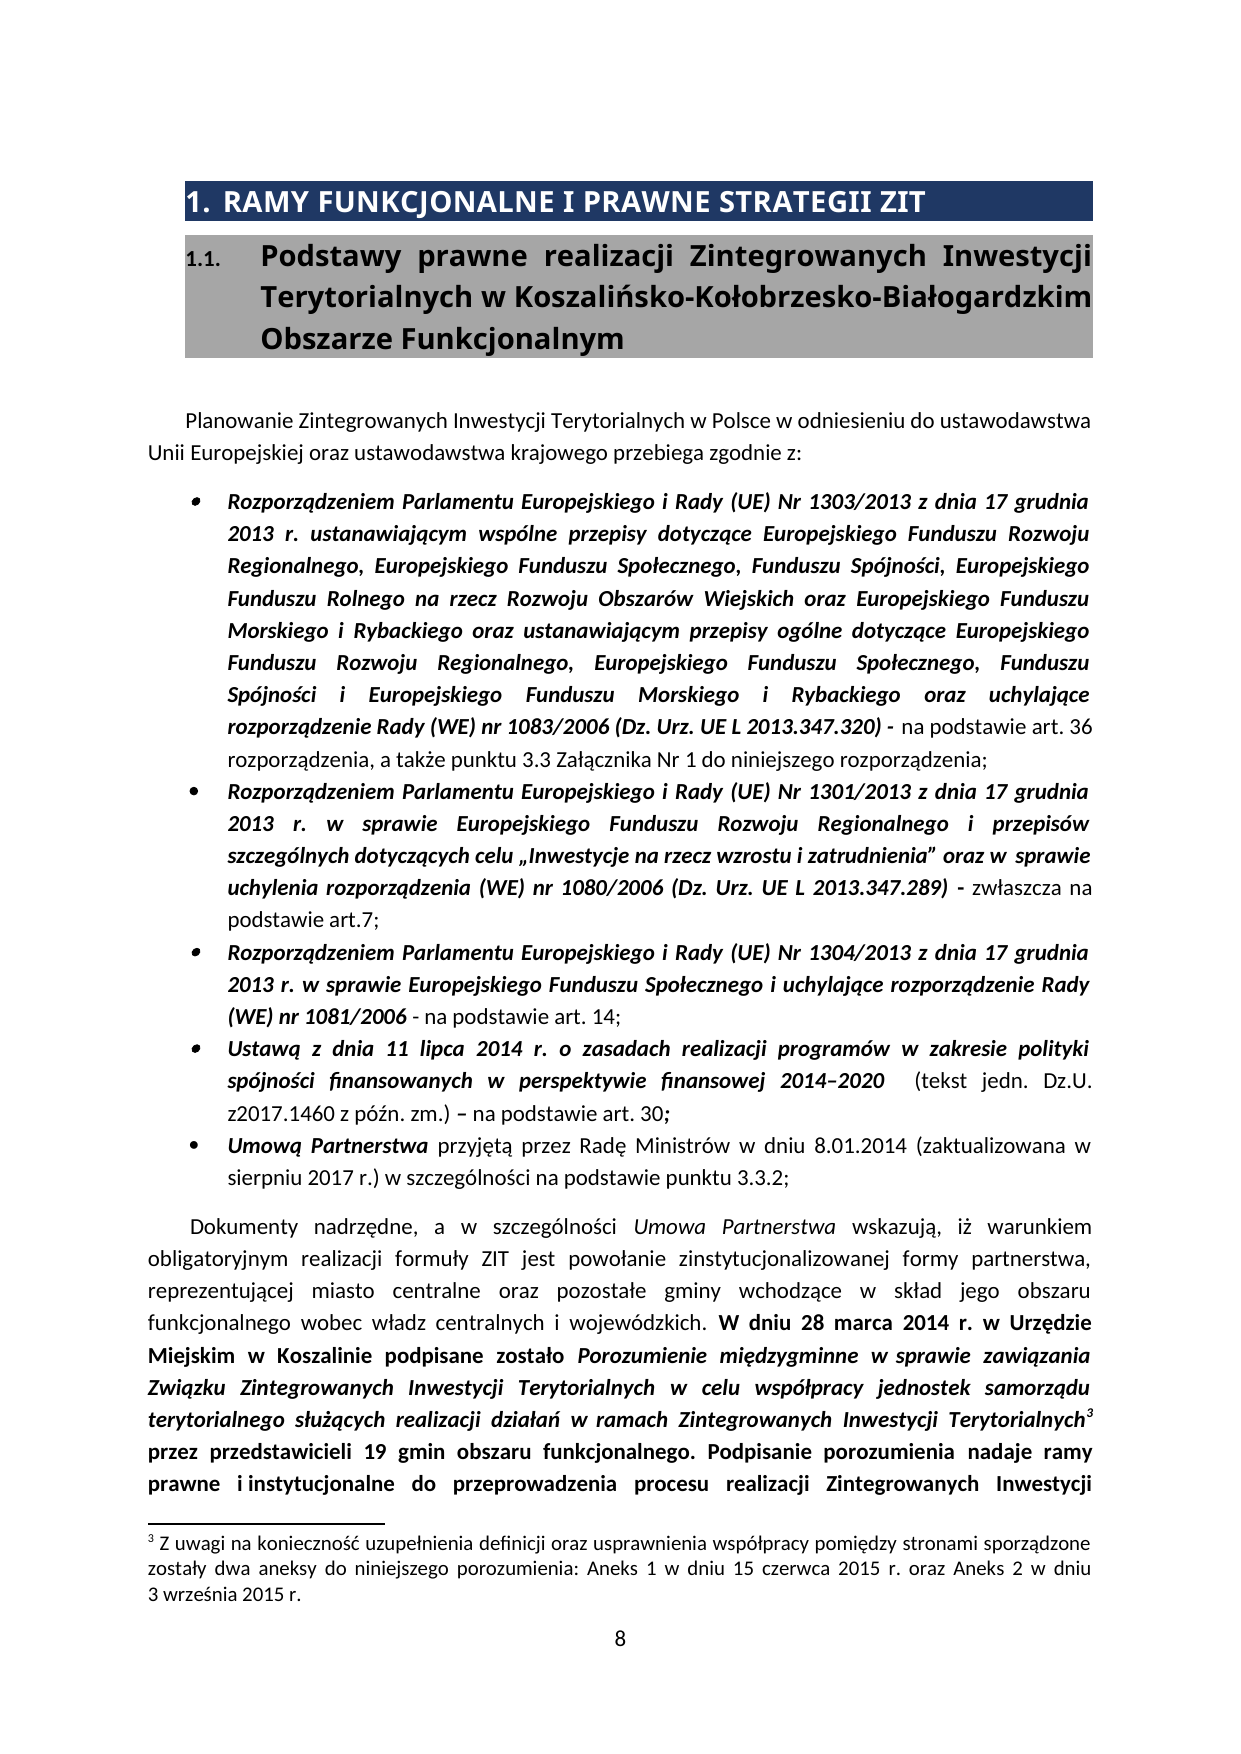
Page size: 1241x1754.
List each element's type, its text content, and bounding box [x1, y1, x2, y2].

list Umową Partnerstwa przyjętą przez Radę Ministrów w dniu 8.01.2014 (zaktualizowana w sierpniu 2017 r.) w szczególności na podstawie punktu 3.3.2; [190, 1131, 1093, 1191]
list Ustawą z dnia 11 lipca 2014 r. o zasadach realizacji programów w zakresie polityki spójności finansowanych w perspektywie finansowej 2014–2020 (tekst jedn. Dz.U. z2017.1460 z późn. zm.) – na podstawie art. 30; [190, 1034, 1093, 1127]
text Planowanie Zintegrowanych Inwestycji Terytorialnych w Polsce w odniesieniu do ustawodawstwa Unii Europejskiej oraz ustawodawstwa krajowego przebiega zgodnie z: [148, 406, 1093, 466]
subtitle Podstawy prawne realizacji Zintegrowanych Inwestycji Terytorialnych w Koszalińsko-Kołobrzesko-Białogardzkim Obszarze Funkcjonalnym [185, 235, 1093, 358]
list Rozporządzeniem Parlamentu Europejskiego i Rady (UE) Nr 1304/2013 z dnia 17 grudnia 2013 r. w sprawie Europejskiego Funduszu Społecznego i uchylające rozporządzenie Rady (WE) nr 1081/2006 - na podstawie art. 14; [190, 938, 1093, 1030]
list Rozporządzeniem Parlamentu Europejskiego i Rady (UE) Nr 1303/2013 z dnia 17 grudnia 2013 r. ustanawiającym wspólne przepisy dotyczące Europejskiego Funduszu Rozwoju Regionalnego, Europejskiego Funduszu Społecznego, Funduszu Spójności, Europejskiego Funduszu Rolnego na rzecz Rozwoju Obszarów Wiejskich oraz Europejskiego Funduszu Morskiego i Rybackiego oraz ustanawiającym przepisy ogólne dotyczące Europejskiego Funduszu Rozwoju Regionalnego, Europejskiego Funduszu Społecznego, Funduszu Spójności i Europejskiego Funduszu Morskiego i Rybackiego oraz uchylające rozporządzenie Rady (WE) nr 1083/2006 (Dz. Urz. UE L 2013.347.320) - na podstawie art. 36 rozporządzenia, a także punktu 3.3 Załącznika Nr 1 do niniejszego rozporządzenia; [190, 487, 1093, 773]
subtitle Ramy funkcjonalne i prawne Strategii ZIT [185, 181, 1093, 221]
list Rozporządzeniem Parlamentu Europejskiego i Rady (UE) Nr 1301/2013 z dnia 17 grudnia 2013 r. w sprawie Europejskiego Funduszu Rozwoju Regionalnego i przepisów szczególnych dotyczących celu „Inwestycje na rzecz wzrostu i zatrudnienia” oraz w sprawie uchylenia rozporządzenia (WE) nr 1080/2006 (Dz. Urz. UE L 2013.347.289) - zwłaszcza na podstawie art.7; [190, 777, 1093, 934]
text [148, 1212, 1093, 1497]
